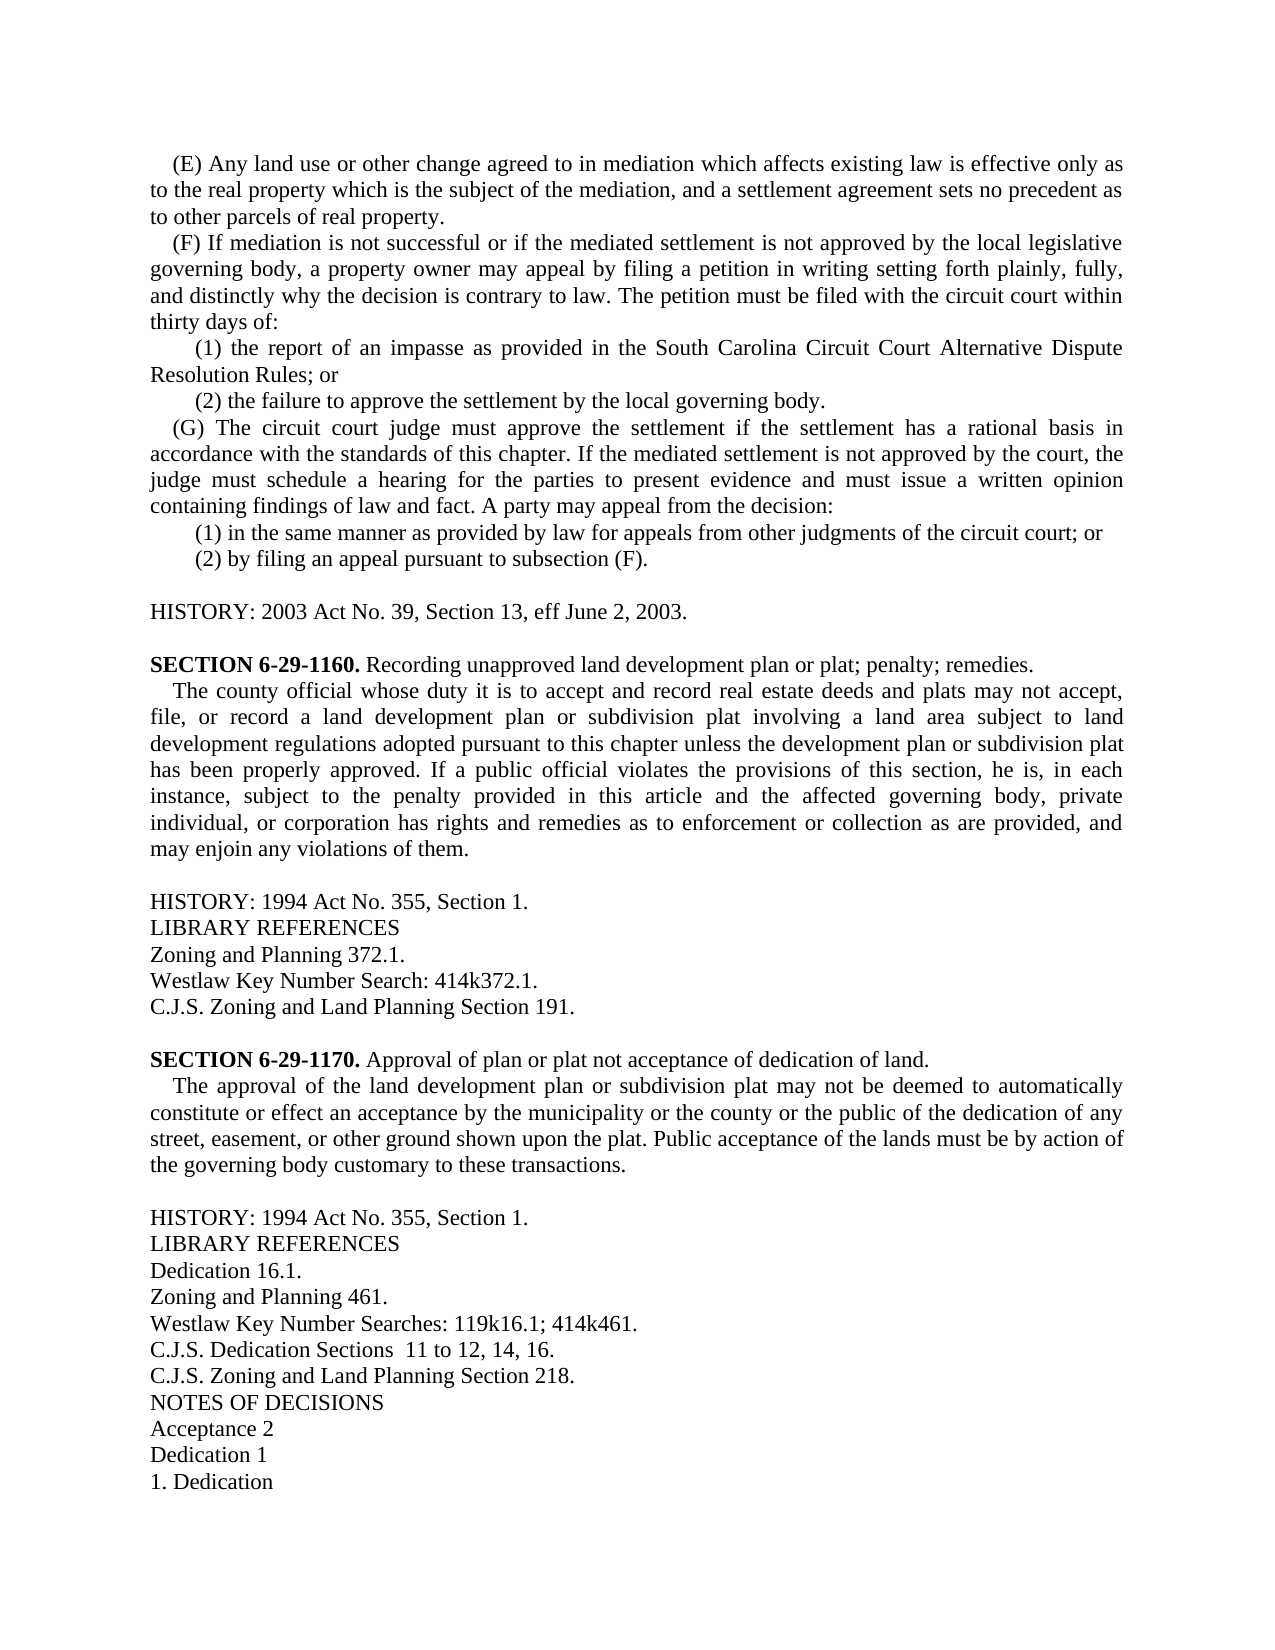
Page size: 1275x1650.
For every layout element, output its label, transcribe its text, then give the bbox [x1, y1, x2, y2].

text (1) in the same manner as provided by law for appeals from other judgments of the circuit court; or [150, 519, 1125, 545]
text (1) the report of an impasse as provided in the South Carolina Circuit Court Alternative Dispute Resolution Rules; or [150, 334, 1125, 387]
text (2) by filing an appeal pursuant to subsection (F). [150, 545, 1125, 572]
text Westlaw Key Number Search: 414k372.1. [150, 967, 1125, 993]
text C.J.S. Dedication Sections 11 to 12, 14, 16. [150, 1336, 1125, 1362]
text Zoning and Planning 372.1. [150, 941, 1125, 967]
text HISTORY: 2003 Act No. 39, Section 13, eff June 2, 2003. [150, 598, 1125, 624]
text C.J.S. Zoning and Land Planning Section 218. [150, 1362, 1125, 1389]
text Dedication 1 [150, 1441, 1125, 1468]
text 1. Dedication [150, 1468, 1125, 1494]
text Dedication 16.1. [150, 1257, 1125, 1283]
text The county official whose duty it is to accept and record real estate deeds and plats may not accept, file, or record a land development plan or subdivision plat involving a land area subject to land development regulations adopted pursuant to this chapter unless the development plan or subdivision plat has been properly approved. If a public official violates the provisions of this section, he is, in each instance, subject to the penalty provided in this article and the affected governing body, private individual, or corporation has rights and remedies as to enforcement or collection as are provided, and may enjoin any violations of them. [150, 677, 1125, 862]
text Westlaw Key Number Searches: 119k16.1; 414k461. [150, 1309, 1125, 1336]
text NOTES OF DECISIONS [150, 1389, 1125, 1415]
text LIBRARY REFERENCES [150, 914, 1125, 941]
text SECTION 6-29-1170. Approval of plan or plat not acceptance of dedication of land. [150, 1046, 1125, 1072]
text (E) Any land use or other change agreed to in mediation which affects existing law is effective only as to the real property which is the subject of the mediation, and a settlement agreement sets no precedent as to other parcels of real property. [150, 150, 1125, 229]
text Acceptance 2 [150, 1415, 1125, 1441]
text C.J.S. Zoning and Land Planning Section 191. [150, 993, 1125, 1020]
text HISTORY: 1994 Act No. 355, Section 1. [150, 888, 1125, 914]
text The approval of the land development plan or subdivision plat may not be deemed to automatically constitute or effect an acceptance by the municipality or the county or the public of the dedication of any street, easement, or other ground shown upon the plat. Public acceptance of the lands must be by action of the governing body customary to these transactions. [150, 1072, 1125, 1178]
text HISTORY: 1994 Act No. 355, Section 1. [150, 1204, 1125, 1231]
text (2) the failure to approve the settlement by the local governing body. [150, 387, 1125, 413]
text LIBRARY REFERENCES [150, 1231, 1125, 1257]
text Zoning and Planning 461. [150, 1283, 1125, 1309]
text (G) The circuit court judge must approve the settlement if the settlement has a rational basis in accordance with the standards of this chapter. If the mediated settlement is not approved by the court, the judge must schedule a hearing for the parties to present evidence and must issue a written opinion containing findings of law and fact. A party may appeal from the decision: [150, 413, 1125, 519]
text SECTION 6-29-1160. Recording unapproved land development plan or plat; penalty; remedies. [150, 651, 1125, 677]
text (F) If mediation is not successful or if the mediated settlement is not approved by the local legislative governing body, a property owner may appeal by filing a petition in writing setting forth plainly, fully, and distinctly why the decision is contrary to law. The petition must be filed with the circuit court within thirty days of: [150, 229, 1125, 334]
